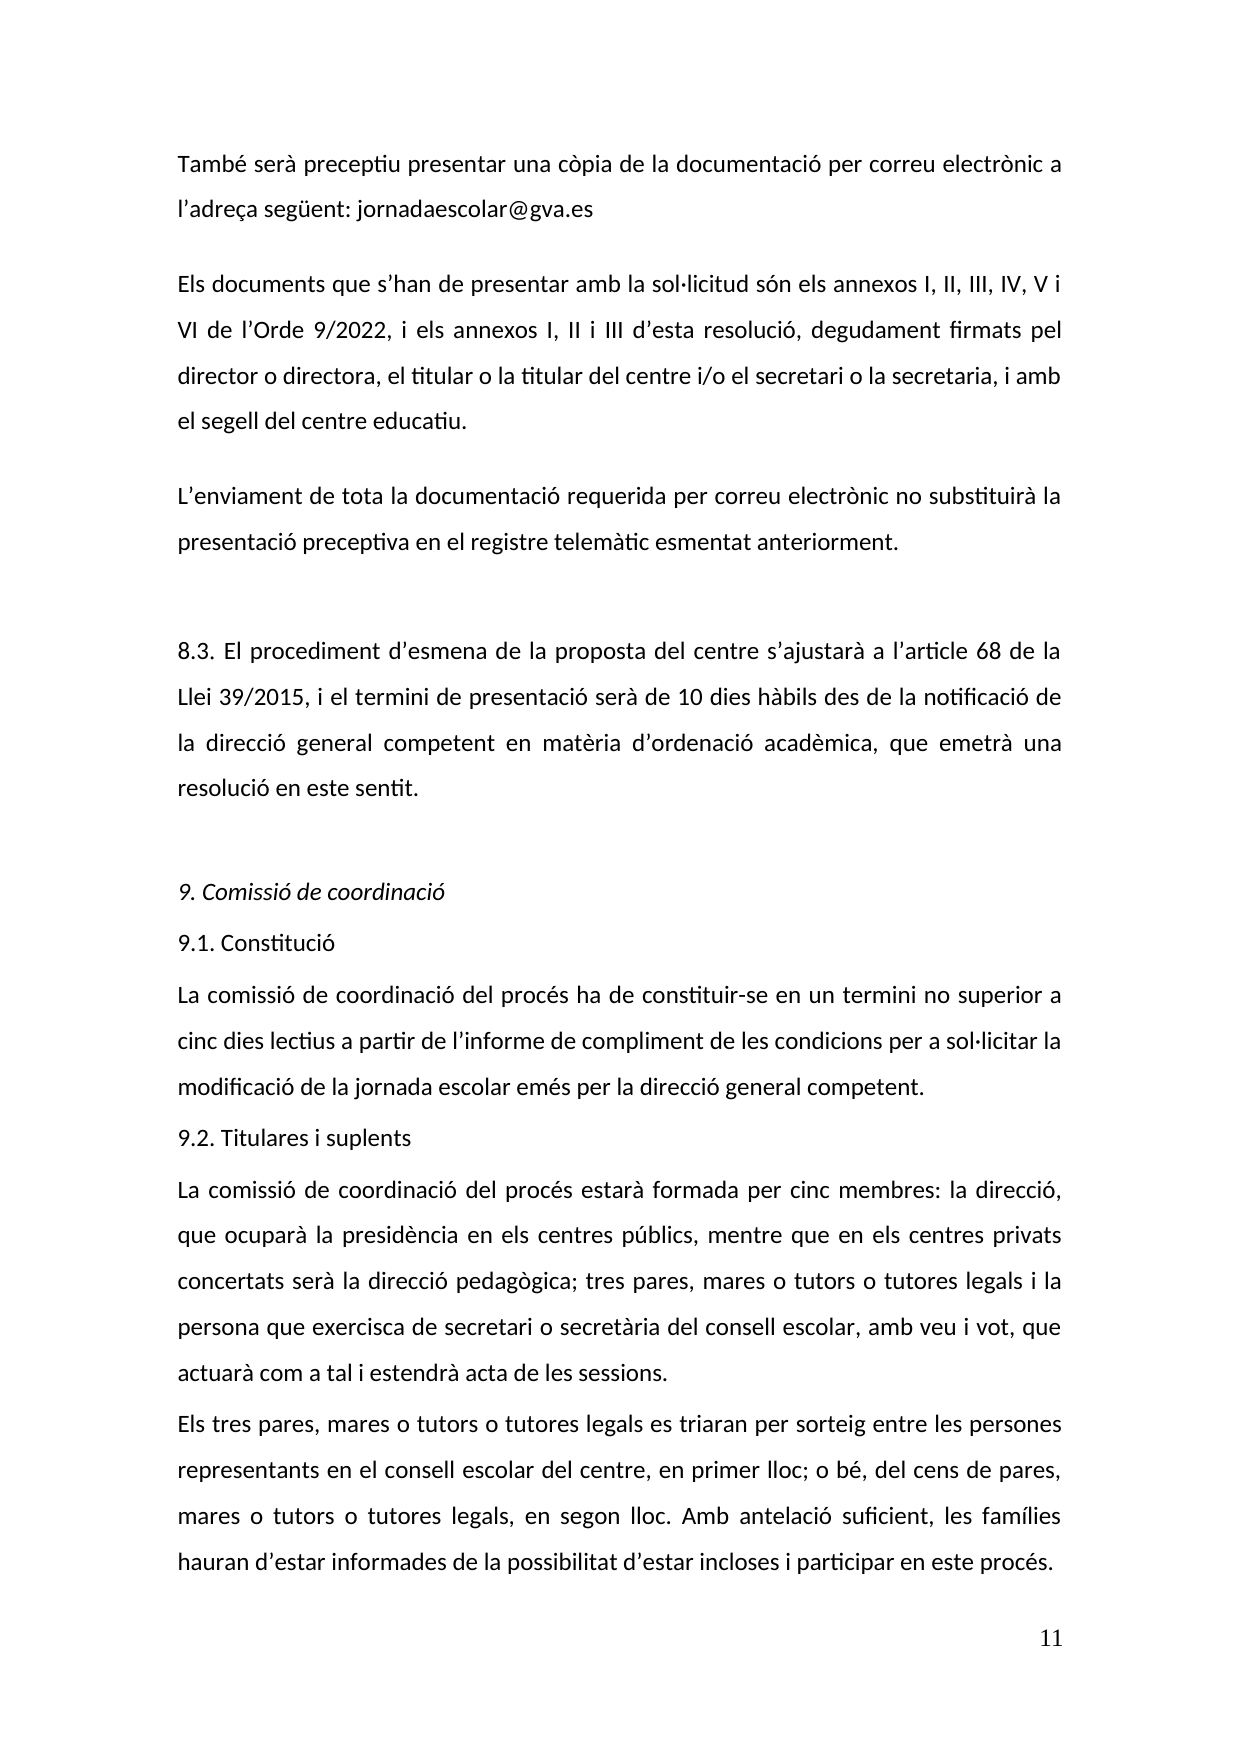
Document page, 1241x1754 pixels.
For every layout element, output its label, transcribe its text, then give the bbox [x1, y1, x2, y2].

text Els documents que s’han de presentar amb la sol·licitud són els annexos I, II, III, IV, V i VI de l’Orde 9/2022, i els annexos I, II i III d’esta resolució, degudament firmats pel director o directora, el titular o la titular del centre i/o el secretari o la secretaria, i amb el segell del centre educatiu. [177, 268, 1063, 436]
text La comissió de coordinació del procés estarà formada per cinc membres: la direcció, que ocuparà la presidència en els centres públics, mentre que en els centres privats concertats serà la direcció pedagògica; tres pares, mares o tutors o tutores legals i la persona que exercisca de secretari o secretària del consell escolar, amb veu i vot, que actuarà com a tal i estendrà acta de les sessions. [177, 1174, 1063, 1387]
text L’enviament de tota la documentació requerida per correu electrònic no substituirà la presentació preceptiva en el registre telemàtic esmentat anteriorment. [177, 480, 1063, 557]
text 9.1. Constitució [177, 927, 1063, 958]
text La comissió de coordinació del procés ha de constituir-se en un termini no superior a cinc dies lectius a partir de l’informe de compliment de les condicions per a sol·licitar la modificació de la jornada escolar emés per la direcció general competent. [177, 979, 1063, 1101]
text També serà preceptiu presentar una còpia de la documentació per correu electrònic a l’adreça següent: jornadaescolar@gva.es [177, 148, 1063, 224]
text Els tres pares, mares o tutors o tutores legals es triaran per sorteig entre les persones representants en el consell escolar del centre, en primer lloc; o bé, del cens de pares, mares o tutors o tutores legals, en segon lloc. Amb antelació suficient, les famílies hauran d’estar informades de la possibilitat d’estar incloses i participar en este procés. [177, 1408, 1063, 1576]
text 8.3. El procediment d’esmena de la proposta del centre s’ajustarà a l’article 68 de la Llei 39/2015, i el termini de presentació serà de 10 dies hàbils des de la notificació de la direcció general competent en matèria d’ordenació acadèmica, que emetrà una resolució en este sentit. [177, 635, 1063, 803]
text 9. Comissió de coordinació [177, 876, 1063, 906]
text 9.2. Titulares i suplents [177, 1122, 1063, 1153]
